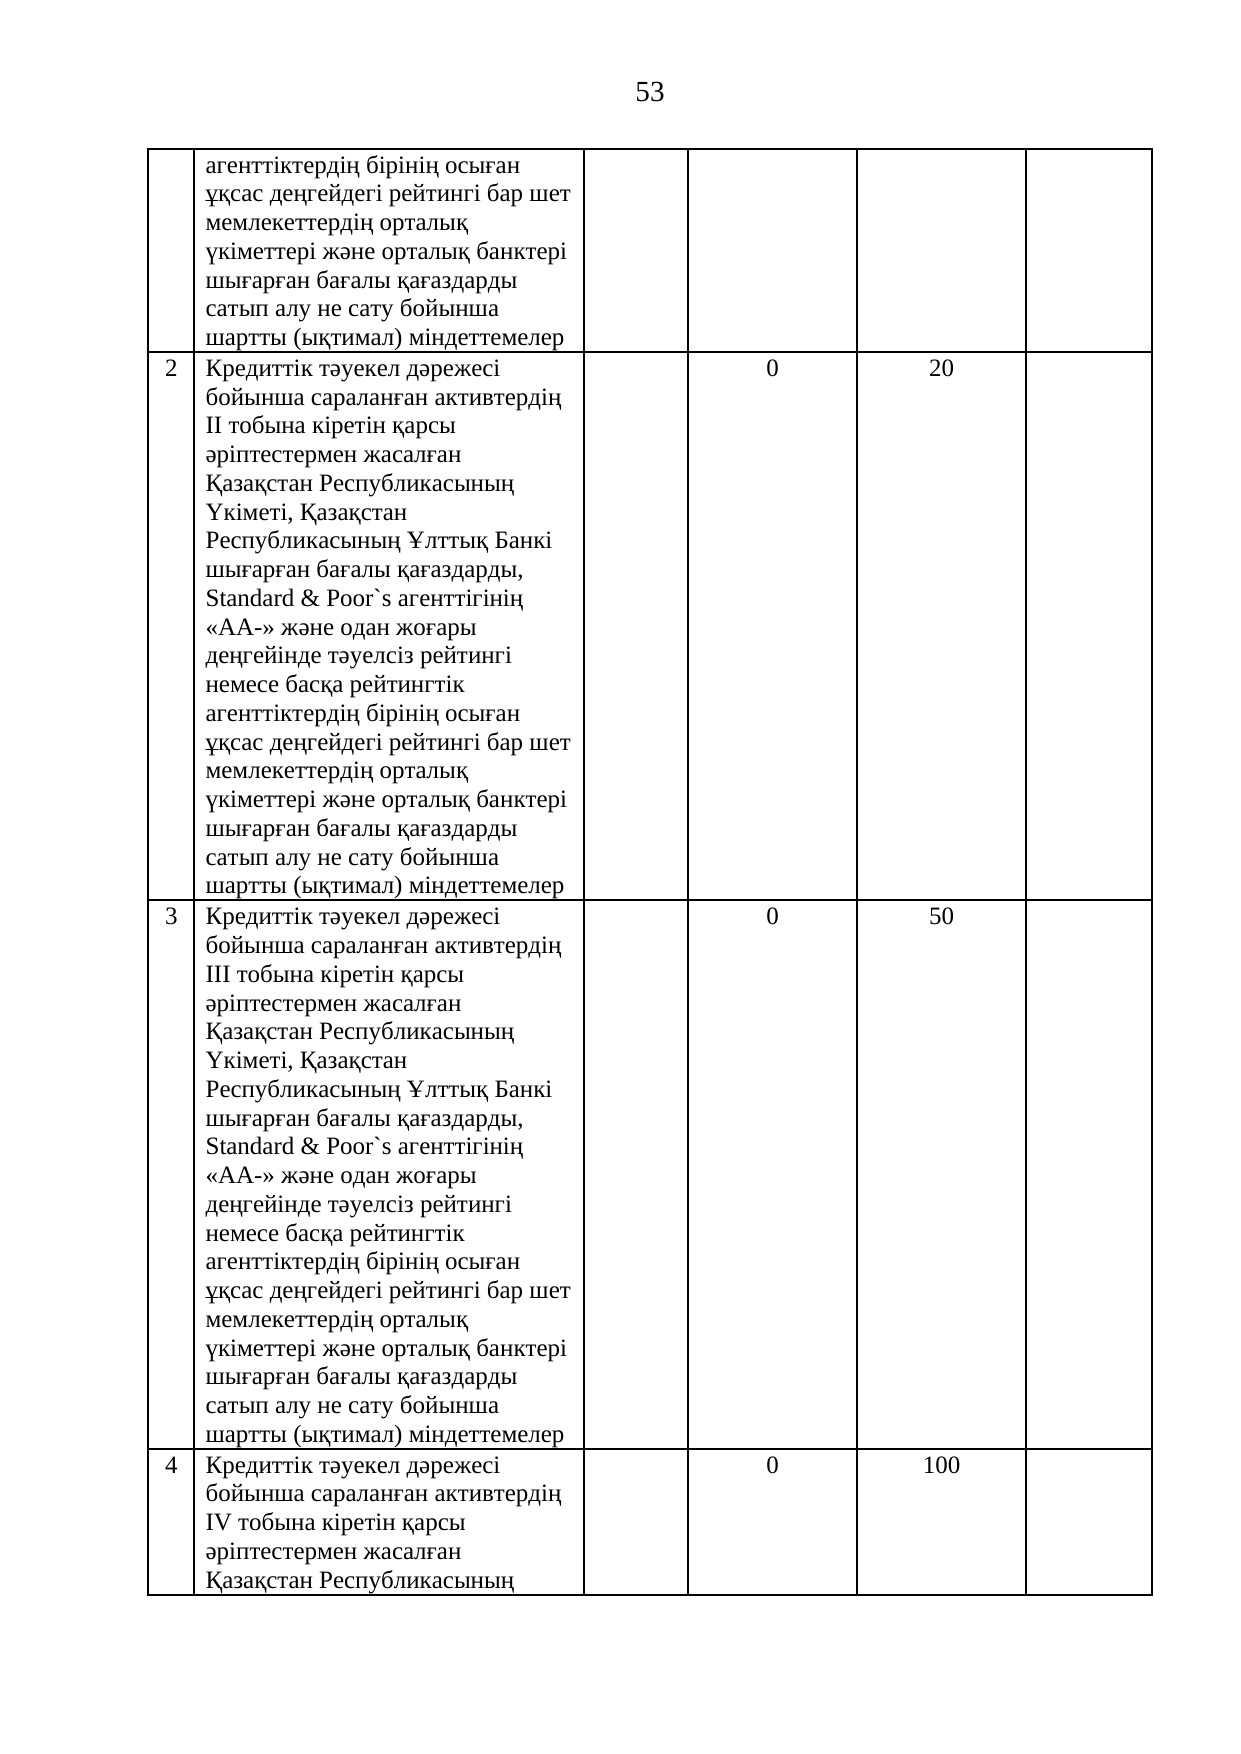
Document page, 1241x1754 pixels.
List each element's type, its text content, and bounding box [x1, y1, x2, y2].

table_cell 100 [858, 1450, 1025, 1593]
table_cell [585, 901, 687, 1448]
table_cell 0 [689, 150, 856, 351]
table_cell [195, 150, 583, 351]
table_cell 4 [149, 1450, 193, 1593]
table_cell Кредиттік тәуекел дәрежесі бойынша сараланған активтердің ІІ тобына кіретін қарсы әріптестермен жасалған Қазақстан Республикасының Үкіметі, Қазақстан Республикасының Ұлттық Банкі шығарған бағалы қағаздарды, Standard & Poor`s агенттігінің «АА-» және одан жоғары деңгейінде тәуелсіз рейтингі немесе басқа рейтингтік агенттіктердің бірінің осыған ұқсас деңгейдегі рейтингі бар шет мемлекеттердің орталық үкіметтері және орталық банктері шығарған бағалы қағаздарды сатып алу не сату бойынша шартты (ықтимал) міндеттемелер [195, 353, 583, 899]
table_cell [1027, 1450, 1151, 1593]
table_cell Кредиттік тәуекел дәрежесі бойынша сараланған активтердің ІІІ тобына кіретін қарсы әріптестермен жасалған Қазақстан Республикасының Үкіметі, Қазақстан Республикасының Ұлттық Банкі шығарған бағалы қағаздарды, Standard & Poor`s агенттігінің «АА-» және одан жоғары деңгейінде тәуелсіз рейтингі немесе басқа рейтингтік агенттіктердің бірінің осыған ұқсас деңгейдегі рейтингі бар шет мемлекеттердің орталық үкіметтері және орталық банктері шығарған бағалы қағаздарды сатып алу не сату бойынша шартты (ықтимал) міндеттемелер [195, 901, 583, 1448]
table_cell 50 [858, 901, 1025, 1448]
table_cell [1027, 353, 1151, 899]
table_cell 0 [689, 1450, 856, 1593]
table_cell 1 [149, 150, 193, 351]
table_cell 3 [149, 901, 193, 1448]
table_cell [585, 1450, 687, 1593]
table_cell 20 [858, 353, 1025, 899]
table_cell [585, 353, 687, 899]
table_cell [1027, 901, 1151, 1448]
table_cell 0 [689, 353, 856, 899]
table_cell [195, 1450, 583, 1593]
table_cell 0 [689, 901, 856, 1448]
table_cell 0 [858, 150, 1025, 351]
table_cell [1027, 150, 1151, 351]
table_cell 2 [149, 353, 193, 899]
table_cell [585, 150, 687, 351]
